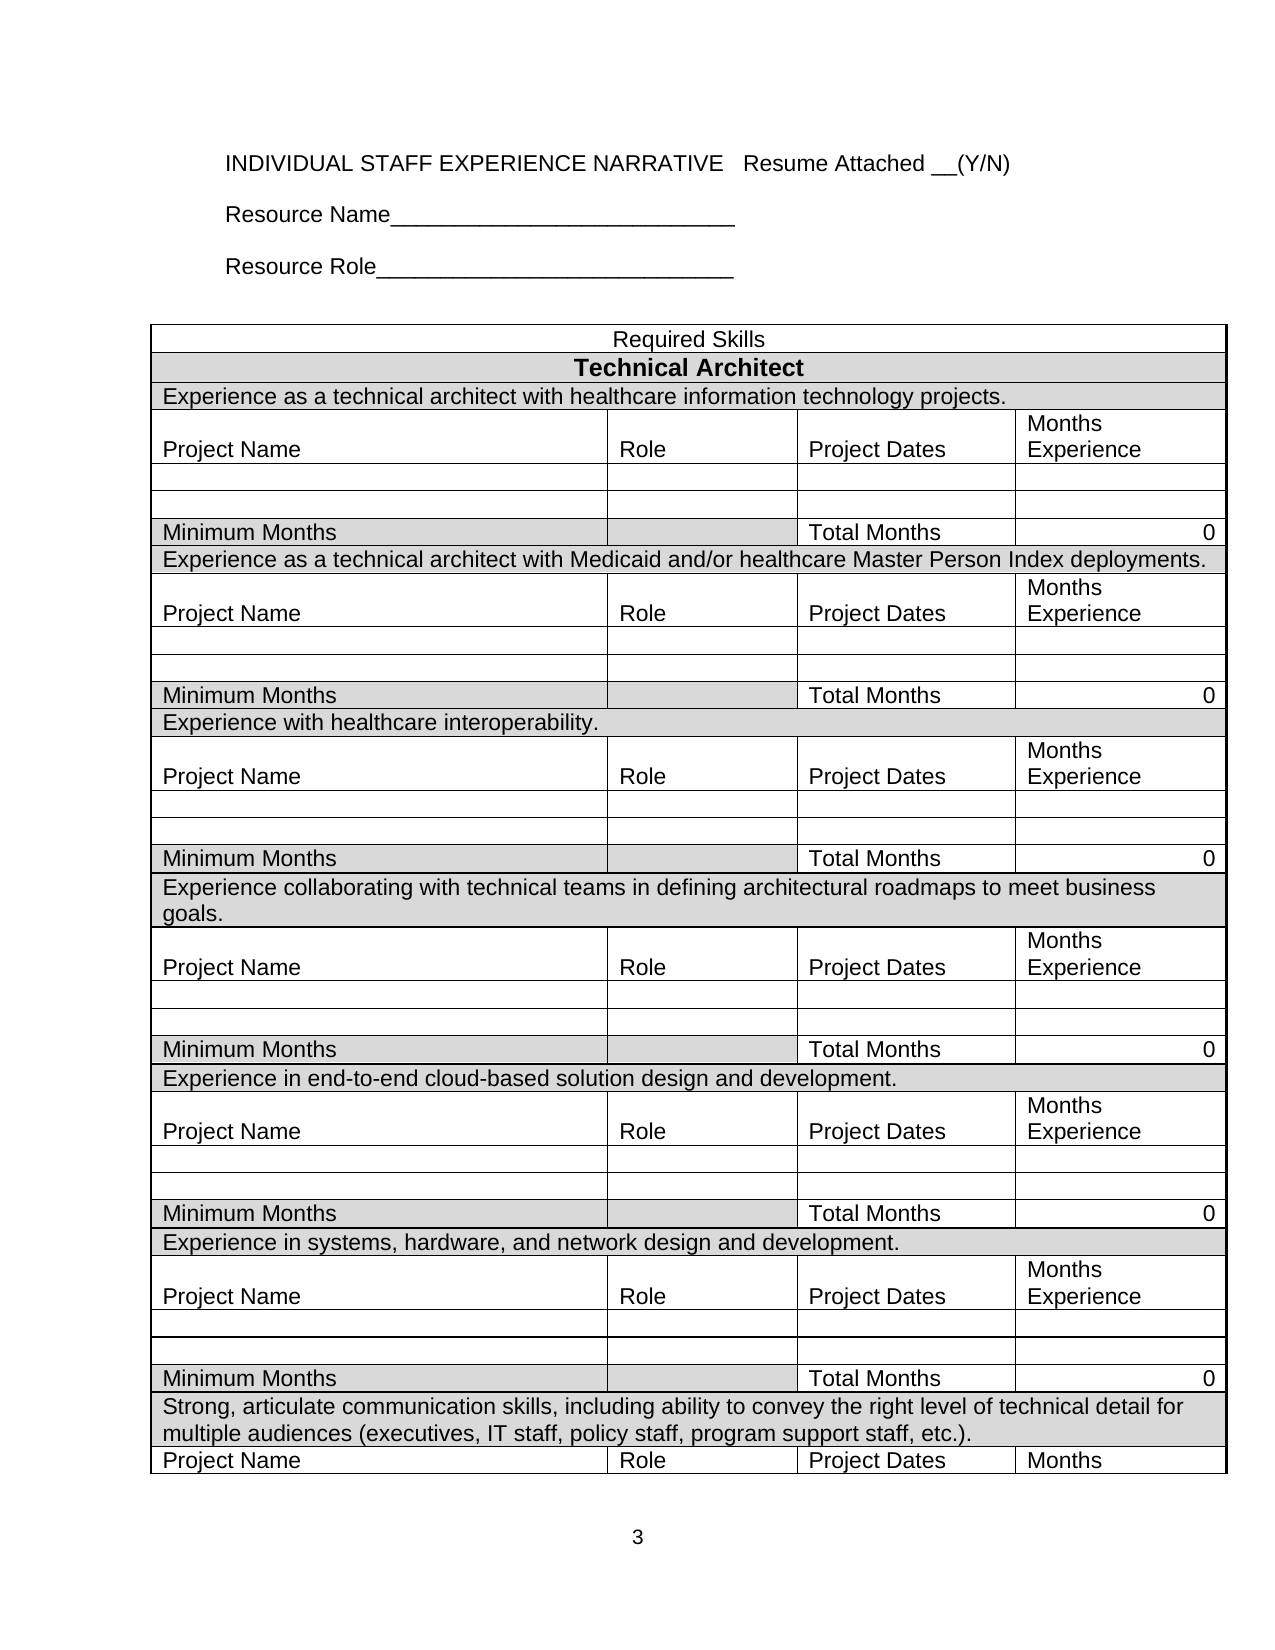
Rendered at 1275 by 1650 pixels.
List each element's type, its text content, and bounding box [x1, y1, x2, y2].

table_cell Role [608, 410, 797, 463]
table_cell Experience with healthcare interoperability. [152, 709, 1225, 736]
table_cell Experience in end-to-end cloud-based solution design and development. [152, 1065, 1225, 1091]
table_cell [152, 655, 607, 681]
table_cell [1016, 1310, 1225, 1336]
table_cell Project Name [152, 410, 607, 463]
table_header Required Skills [152, 325, 1225, 352]
table_cell [608, 627, 797, 653]
table_cell 0 [1016, 845, 1225, 872]
table_cell [1016, 464, 1225, 490]
table_cell [608, 1146, 797, 1172]
table_cell Project Dates [798, 928, 1015, 980]
table_cell [608, 1200, 797, 1227]
table_cell Project Name [152, 1256, 607, 1309]
table_cell [1016, 491, 1225, 518]
table_cell Project Dates [798, 574, 1015, 626]
table_cell 0 [1016, 1036, 1225, 1062]
table_cell [608, 1173, 797, 1199]
table_cell Experience in systems, hardware, and network design and development. [152, 1229, 1225, 1255]
table_cell Technical Architect [152, 353, 1225, 382]
table_cell Experience collaborating with technical teams in defining architectural roadmaps to meet business goals. [152, 874, 1225, 926]
table_cell [608, 1009, 797, 1035]
table_cell Experience as a technical architect with Medicaid and/or healthcare Master Person Index deployments. [152, 546, 1225, 572]
table_cell [1016, 1009, 1225, 1035]
table_cell [608, 655, 797, 681]
table_cell Total Months [798, 1200, 1015, 1227]
table_cell [798, 1338, 1015, 1364]
table_cell [798, 1173, 1015, 1199]
table_cell Total Months [798, 682, 1015, 708]
table_cell Project Name [152, 574, 607, 626]
table_cell [608, 491, 797, 518]
table_cell Project Name [152, 737, 607, 789]
table_cell [152, 818, 607, 844]
table_cell [798, 491, 1015, 518]
list Resource Name___________________________ [225, 201, 1125, 228]
table_cell [152, 491, 607, 518]
table_cell Project Name [152, 1092, 607, 1144]
table_cell 0 [1016, 682, 1225, 708]
table_cell [152, 1310, 607, 1336]
table_cell [608, 845, 797, 872]
table_cell Project Dates [798, 1256, 1015, 1309]
table_cell [798, 1009, 1015, 1035]
table_cell [152, 791, 607, 817]
table_cell [1016, 627, 1225, 653]
table_cell Total Months [798, 519, 1015, 545]
table_cell Experience as a technical architect with healthcare information technology projects. [152, 383, 1225, 409]
table_cell 0 [1016, 1200, 1225, 1227]
table_cell Months Experience [1016, 410, 1225, 463]
table_cell Minimum Months [152, 1365, 607, 1391]
table_cell [798, 1146, 1015, 1172]
table_cell [1016, 1146, 1225, 1172]
table_cell Months Experience [1016, 737, 1225, 789]
table_cell [1016, 981, 1225, 1008]
table_cell [1016, 1173, 1225, 1199]
table_cell [608, 1310, 797, 1336]
table_cell Project Name [152, 928, 607, 980]
table_cell Strong, articulate communication skills, including ability to convey the right level of technical detail for multiple audiences (executives, IT staff, policy staff, program support staff, etc.). [152, 1393, 1225, 1446]
table_cell [798, 627, 1015, 653]
table_cell [608, 981, 797, 1008]
table_cell [608, 1338, 797, 1364]
table_cell [798, 818, 1015, 844]
table_cell [798, 981, 1015, 1008]
table_cell Months Experience [1016, 1256, 1225, 1309]
table_cell Months Experience [1016, 574, 1225, 626]
table_cell [798, 791, 1015, 817]
table_cell [152, 1009, 607, 1035]
table_cell Minimum Months [152, 682, 607, 708]
table_cell [1016, 1338, 1225, 1364]
list INDIVIDUAL STAFF EXPERIENCE NARRATIVE Resume Attached __(Y/N) [225, 150, 1125, 176]
table_cell [152, 464, 607, 490]
table_cell Role [608, 1092, 797, 1144]
table_cell Months Experience [1016, 928, 1225, 980]
table_cell [608, 791, 797, 817]
table_cell [152, 627, 607, 653]
table_cell [798, 655, 1015, 681]
table_cell Total Months [798, 845, 1015, 872]
table_cell 0 [1016, 519, 1225, 545]
table_cell Minimum Months [152, 1200, 607, 1227]
table_cell Months Experience [1016, 1092, 1225, 1144]
table_cell [1016, 791, 1225, 817]
table_cell [608, 682, 797, 708]
table_cell Project Name [152, 1447, 607, 1473]
table_cell 0 [1016, 1365, 1225, 1391]
table_cell Role [608, 737, 797, 789]
table_cell [152, 1173, 607, 1199]
table_cell [152, 1338, 607, 1364]
table_cell Months Experience [1016, 1447, 1225, 1473]
table_cell Minimum Months [152, 1036, 607, 1062]
table_cell Project Dates [798, 410, 1015, 463]
table_cell [152, 981, 607, 1008]
table_cell [608, 519, 797, 545]
table_cell Role [608, 928, 797, 980]
table_cell [798, 464, 1015, 490]
table_cell [608, 464, 797, 490]
table_cell [152, 1146, 607, 1172]
table_cell [608, 818, 797, 844]
table_cell [608, 1036, 797, 1062]
table_cell Project Dates [798, 737, 1015, 789]
table_cell Project Dates [798, 1092, 1015, 1144]
table_cell [1016, 818, 1225, 844]
table_cell Role [608, 1447, 797, 1473]
table_cell Minimum Months [152, 519, 607, 545]
table_cell [608, 1365, 797, 1391]
table_cell Role [608, 574, 797, 626]
table_cell Minimum Months [152, 845, 607, 872]
table_cell Role [608, 1256, 797, 1309]
table_cell [798, 1310, 1015, 1336]
list Resource Role____________________________ [225, 253, 1125, 279]
table_cell Total Months [798, 1036, 1015, 1062]
table_cell Total Months [798, 1365, 1015, 1391]
table_cell [1016, 655, 1225, 681]
table_cell Project Dates [798, 1447, 1015, 1473]
